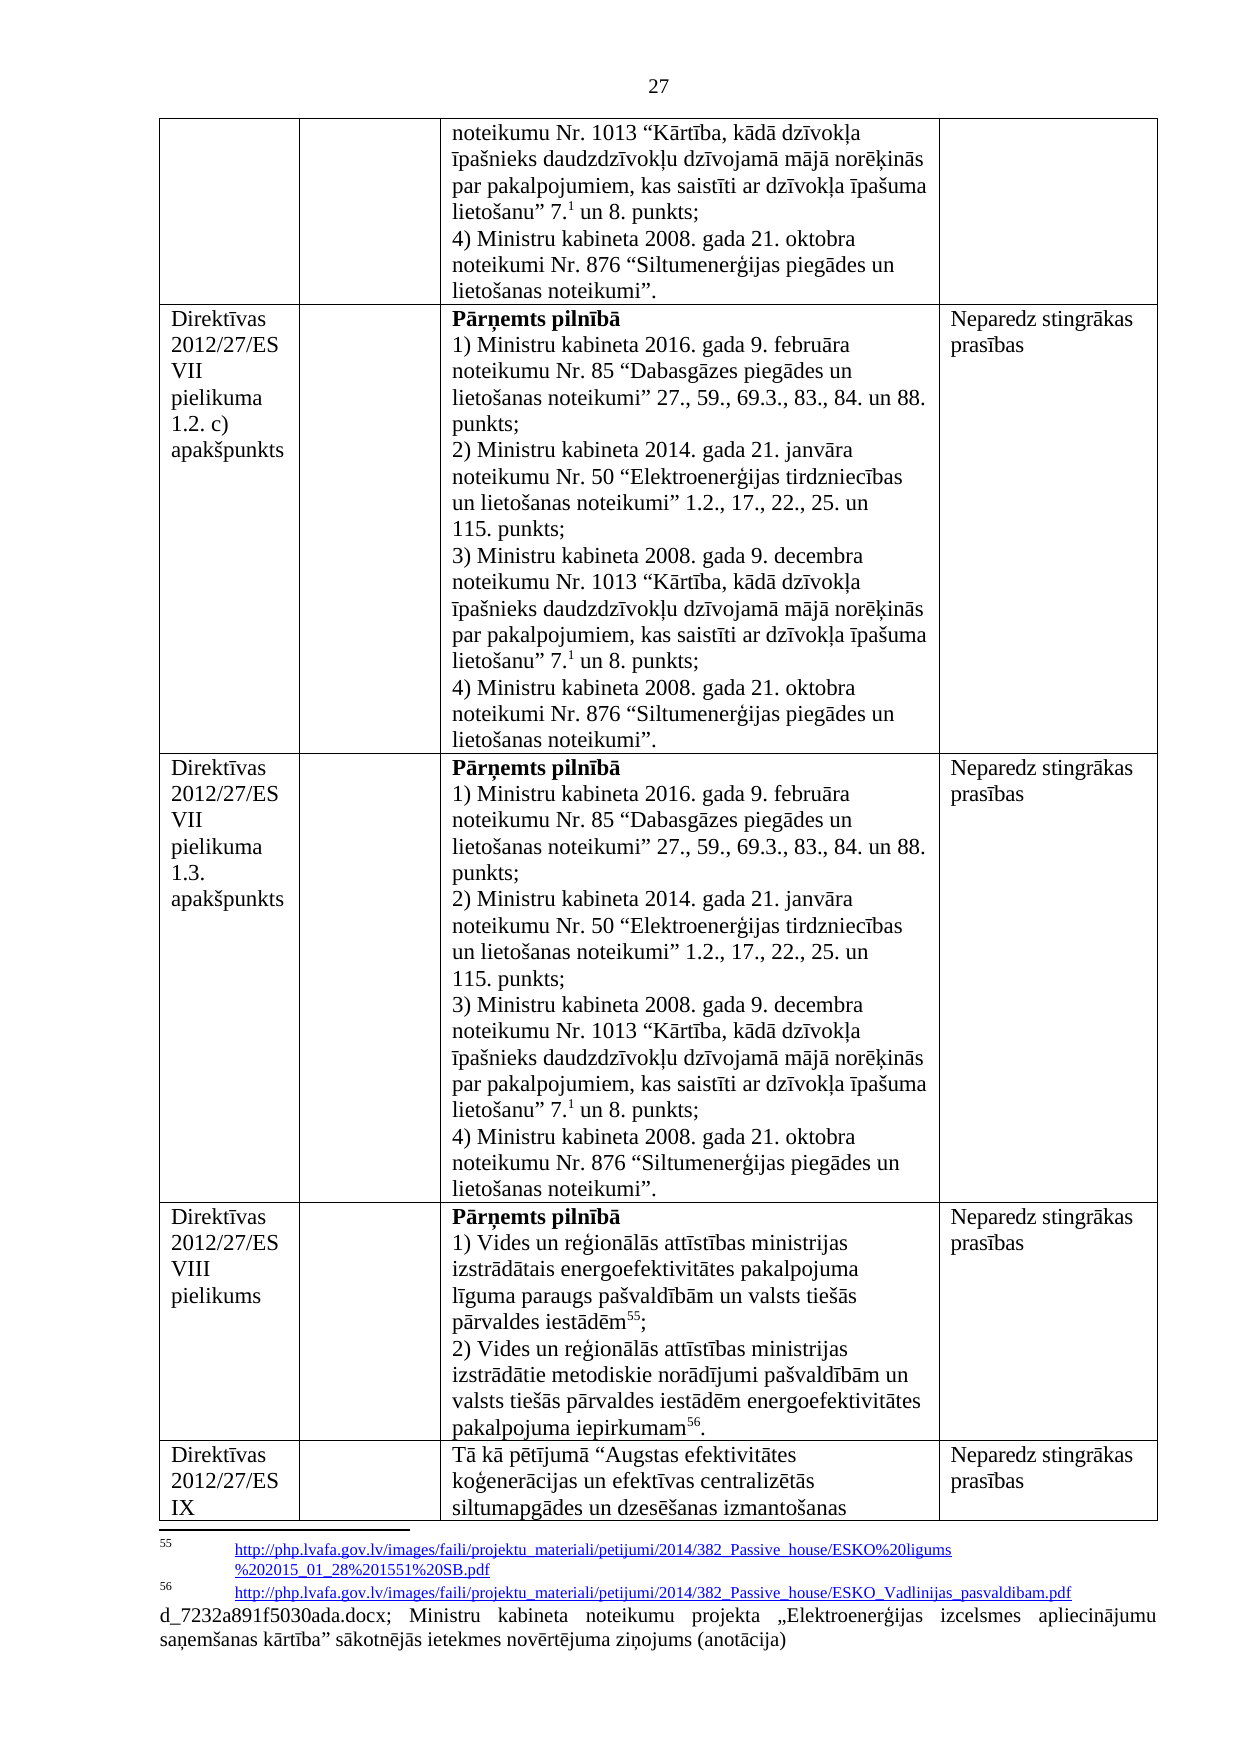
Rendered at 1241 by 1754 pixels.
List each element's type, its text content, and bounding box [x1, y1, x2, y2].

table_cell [160, 1441, 299, 1520]
table_cell Neparedz stingrākas prasības [940, 1203, 1157, 1440]
table_cell Direktīvas 2012/27/ES VII pielikuma 1.3. apakšpunkts [160, 754, 299, 1202]
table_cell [160, 119, 299, 304]
table_cell [300, 1203, 440, 1440]
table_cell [441, 1441, 939, 1520]
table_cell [441, 119, 939, 304]
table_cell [940, 119, 1157, 304]
table_cell Pārņemts pilnībā 1) Vides un reģionālās attīstības ministrijas izstrādātais energoefektivitātes pakalpojuma līguma paraugs pašvaldībām un valsts tiešās pārvaldes iestādēm; 2) Vides un reģionālās attīstības ministrijas izstrādātie metodiskie norādījumi pašvaldībām un valsts tiešās pārvaldes iestādēm energoefektivitātes pakalpojuma iepirkumam. [441, 1203, 939, 1440]
table_cell [300, 1441, 440, 1520]
table_cell Pārņemts pilnībā 1) Ministru kabineta 2016. gada 9. februāra noteikumu Nr. 85 “Dabasgāzes piegādes un lietošanas noteikumi” 27., 59., 69.3., 83., 84. un 88. punkts; 2) Ministru kabineta 2014. gada 21. janvāra noteikumu Nr. 50 “Elektroenerģijas tirdzniecības un lietošanas noteikumi” 1.2., 17., 22., 25. un 115. punkts; 3) Ministru kabineta 2008. gada 9. decembra noteikumu Nr. 1013 “Kārtība, kādā dzīvokļa īpašnieks daudzdzīvokļu dzīvojamā mājā norēķinās par pakalpojumiem, kas saistīti ar dzīvokļa īpašuma lietošanu” 7.1 un 8. punkts; 4) Ministru kabineta 2008. gada 21. oktobra noteikumu Nr. 876 “Siltumenerģijas piegādes un lietošanas noteikumi”. [441, 754, 939, 1202]
table_cell [300, 754, 440, 1202]
table_cell [300, 305, 440, 753]
table_cell Direktīvas 2012/27/ES VIII pielikums [160, 1203, 299, 1440]
table_cell Neparedz stingrākas prasības [940, 305, 1157, 753]
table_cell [940, 1441, 1157, 1520]
table_cell Direktīvas 2012/27/ES VII pielikuma 1.2. c) apakšpunkts [160, 305, 299, 753]
table_cell [300, 119, 440, 304]
table_cell Neparedz stingrākas prasības [940, 754, 1157, 1202]
